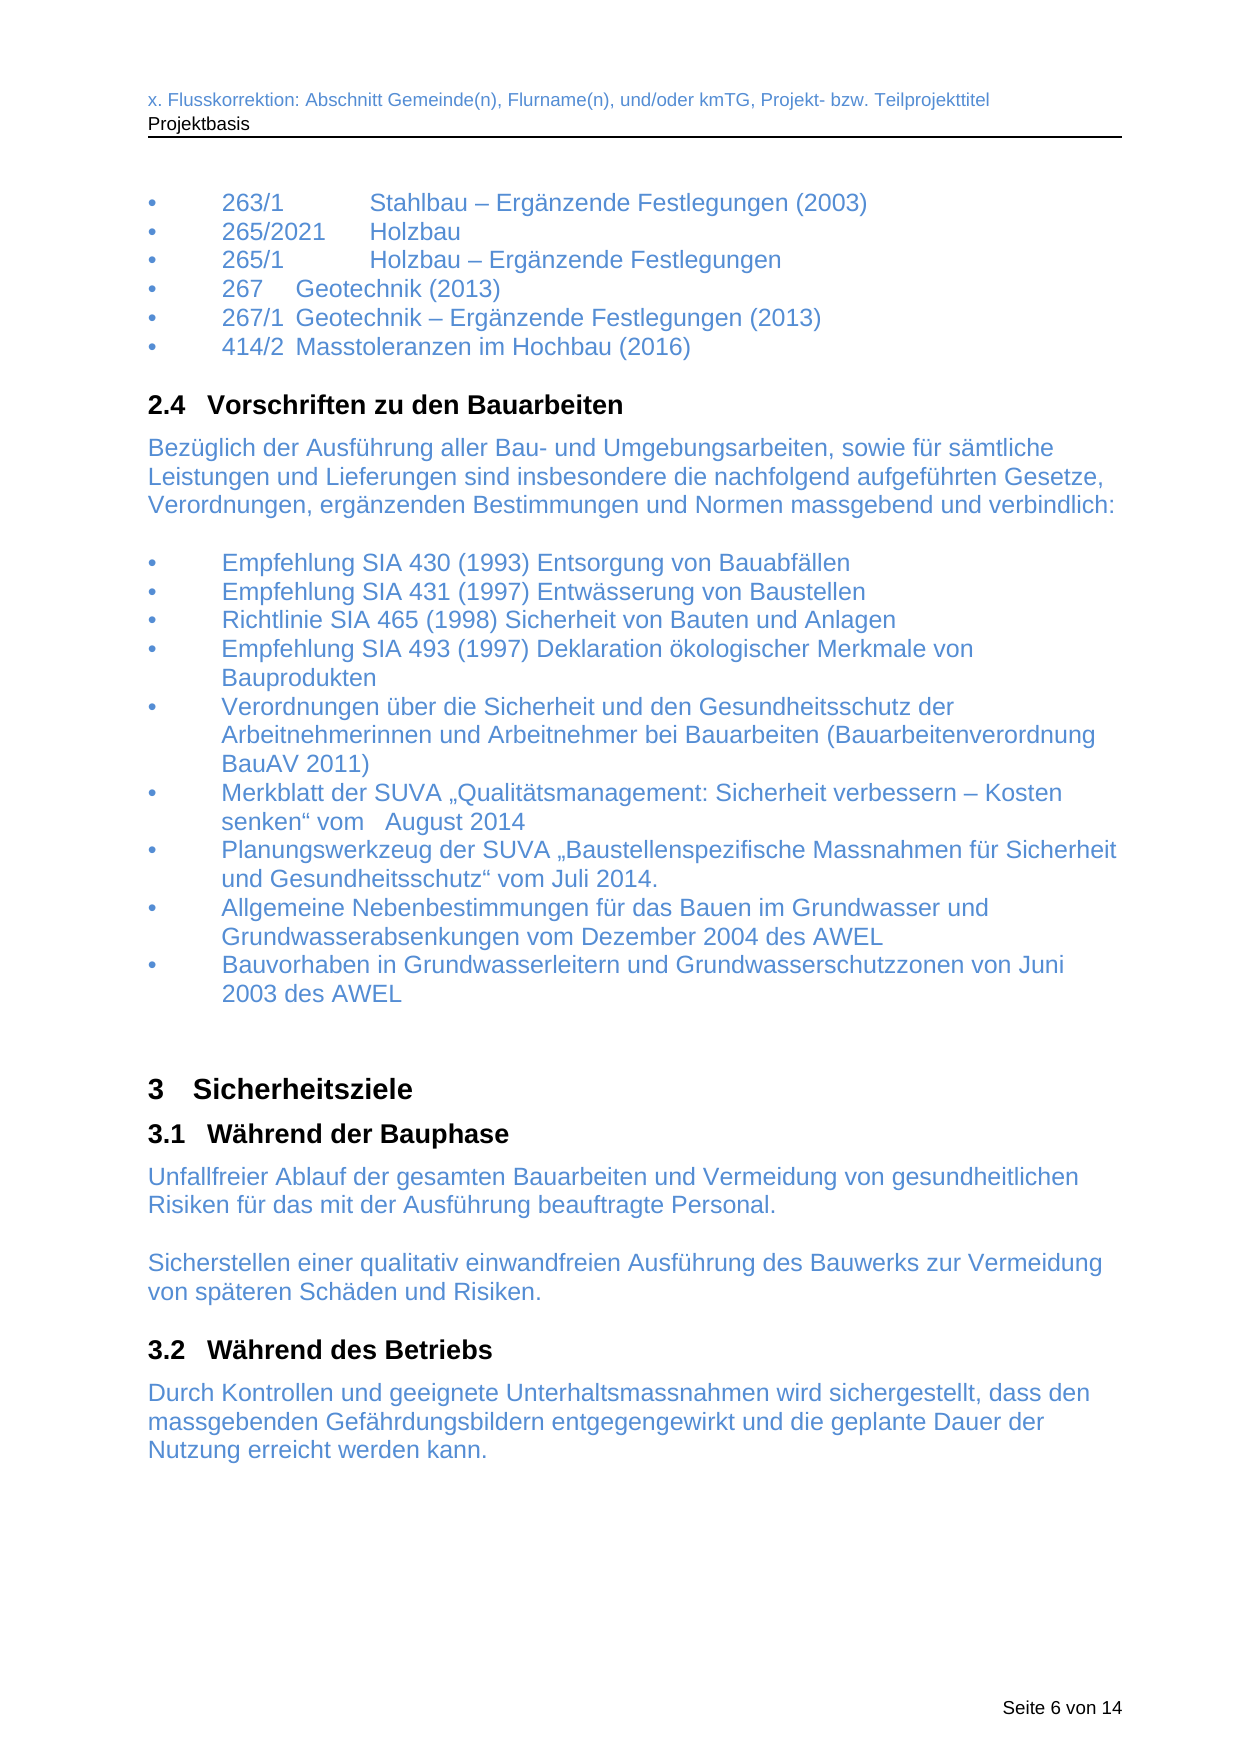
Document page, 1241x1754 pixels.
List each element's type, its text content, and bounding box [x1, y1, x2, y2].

text Sicherstellen einer qualitativ einwandfreien Ausführung des Bauwerks zur Vermeidung von späteren Schäden und Risiken. [148, 1248, 1122, 1306]
text • Empfehlung SIA 430 (1993) Entsorgung von Bauabfällen [148, 548, 1122, 577]
text • Bauvorhaben in Grundwasserleitern und Grundwasserschutzzonen von Juni 2003 des AWEL [148, 951, 1122, 1008]
subtitle Während des Betriebs [148, 1334, 1122, 1366]
text • 414/2 Masstoleranzen im Hochbau (2016) [148, 332, 1122, 361]
text • 263/1 Stahlbau – Ergänzende Festlegungen (2003) [148, 188, 1122, 217]
subtitle Vorschriften zu den Bauarbeiten [148, 389, 1122, 421]
text Durch Kontrollen und geeignete Unterhaltsmassnahmen wird sichergestellt, dass den massgebenden Gefährdungsbildern entgegengewirkt und die geplante Dauer der Nutzung erreicht werden kann. [148, 1378, 1122, 1464]
text Unfallfreier Ablauf der gesamten Bauarbeiten und Vermeidung von gesundheitlichen Risiken für das mit der Ausführung beauftragte Personal. [148, 1162, 1122, 1219]
text • 265/2021 Holzbau [148, 217, 1122, 246]
text • Empfehlung SIA 431 (1997) Entwässerung von Baustellen [148, 577, 1122, 606]
text • Empfehlung SIA 493 (1997) Deklaration ökologischer Merkmale von Bauprodukten [148, 634, 1122, 692]
text • Merkblatt der SUVA „Qualitätsmanagement: Sicherheit verbessern – Kosten senken“ vom August 2014 [148, 778, 1122, 836]
text • Planungswerkzeug der SUVA „Baustellenspezifische Massnahmen für Sicherheit und Gesundheitsschutz“ vom Juli 2014. [148, 836, 1122, 893]
text • Richtlinie SIA 465 (1998) Sicherheit von Bauten und Anlagen [148, 606, 1122, 634]
subtitle Während der Bauphase [148, 1118, 1122, 1149]
text • 265/1 Holzbau – Ergänzende Festlegungen [148, 246, 1122, 274]
text • Verordnungen über die Sicherheit und den Gesundheitsschutz der Arbeitnehmerinnen und Arbeitnehmer bei Bauarbeiten (Bauarbeitenverordnung BauAV 2011) [148, 692, 1122, 778]
text • Allgemeine Nebenbestimmungen für das Bauen im Grundwasser und Grundwasserabsenkungen vom Dezember 2004 des AWEL [148, 893, 1122, 951]
text • 267/1 Geotechnik – Ergänzende Festlegungen (2013) [148, 303, 1122, 332]
text Bezüglich der Ausführung aller Bau- und Umgebungsarbeiten, sowie für sämtliche Leistungen und Lieferungen sind insbesondere die nachfolgend aufgeführten Gesetze, Verordnungen, ergänzenden Bestimmungen und Normen massgebend und verbindlich: [148, 433, 1122, 519]
subtitle Sicherheitsziele [148, 1074, 1122, 1106]
text • 267 Geotechnik (2013) [148, 274, 1122, 303]
